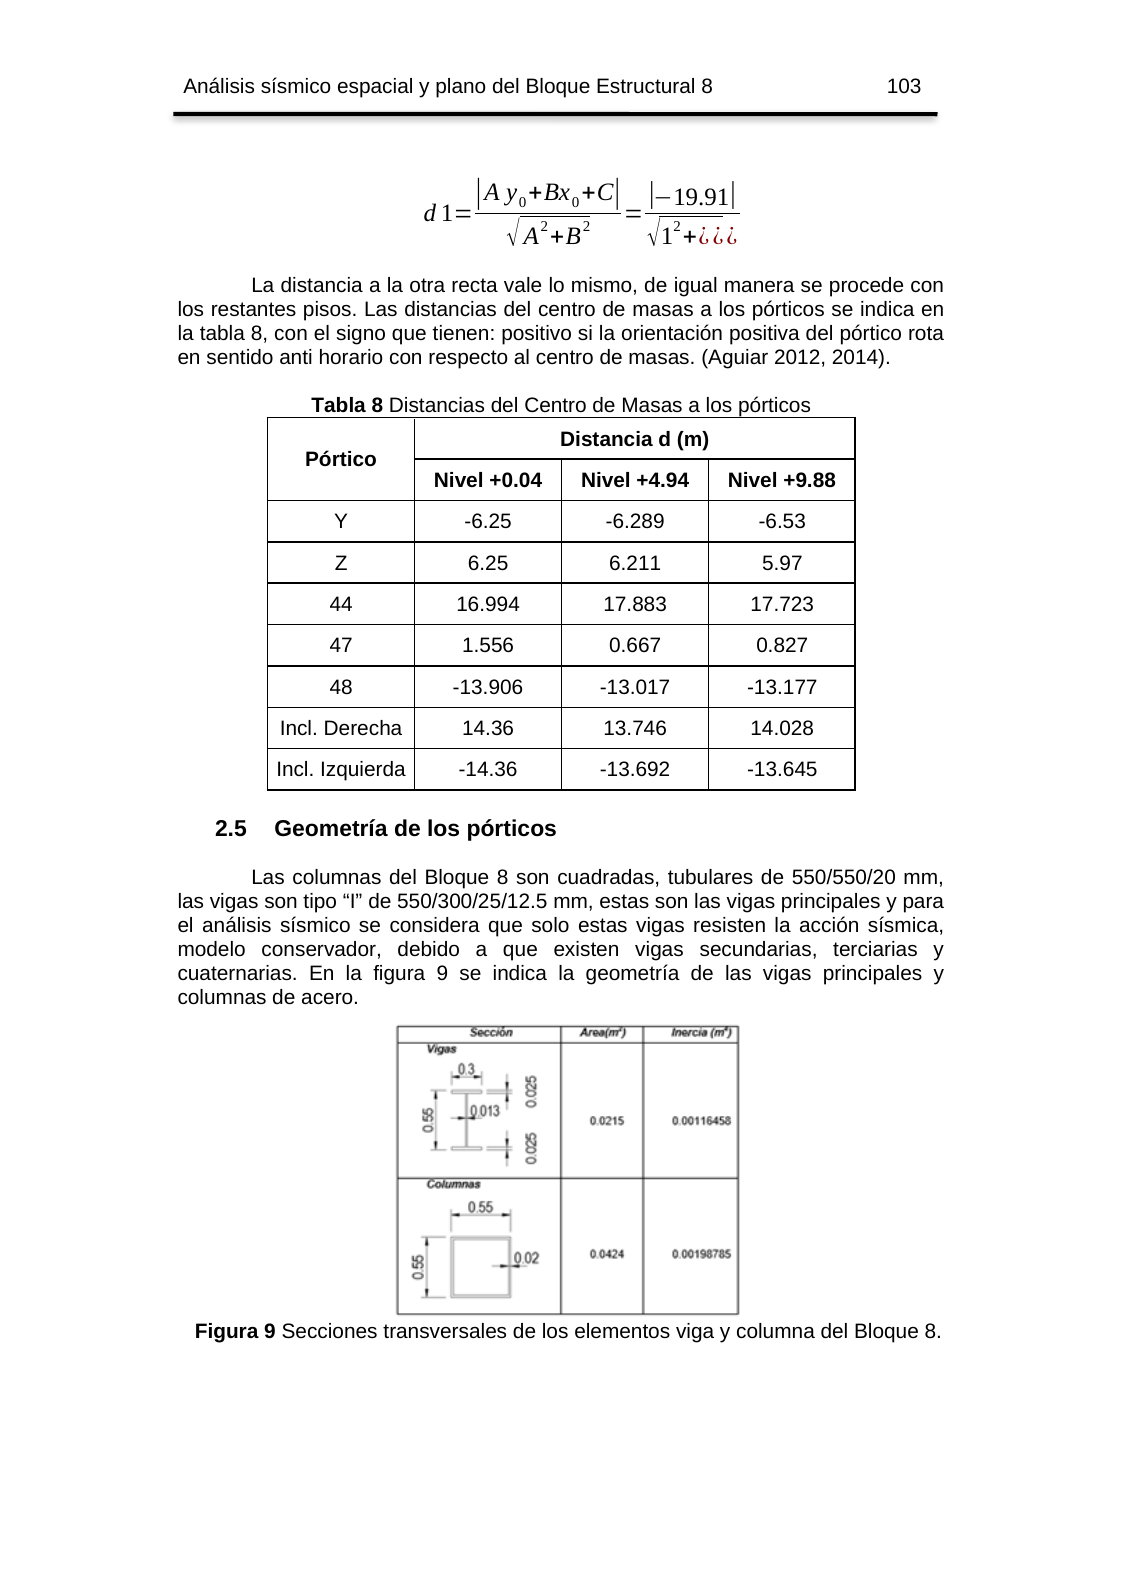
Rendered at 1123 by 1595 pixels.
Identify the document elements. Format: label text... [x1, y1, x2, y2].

text Las columnas del Bloque 8 son cuadradas, tubulares de 550/550/20 mm, las vigas son tipo “I” de 550/300/25/12.5 mm, estas son las vigas principales y para el análisis sísmico se considera que solo estas vigas resisten la acción sísmica, modelo conservador, debido a que existen vigas secundarias, terciarias y cuaternarias. En la figura 9 se indica la geometría de las vigas principales y columnas de acero. [177, 865, 945, 1009]
table_header Pórtico [268, 418, 414, 499]
table_cell 48 [268, 667, 414, 706]
table_cell -13.906 [415, 667, 561, 706]
table_cell 17.883 [562, 584, 708, 624]
table_cell Incl. Izquierda [268, 749, 414, 789]
picture [392, 1023, 745, 1319]
table_cell 0.667 [562, 625, 708, 665]
table_cell 14.028 [709, 708, 854, 748]
table_cell -13.645 [709, 749, 854, 789]
table_cell -6.53 [709, 501, 854, 541]
table_cell -13.692 [562, 749, 708, 789]
text Figura 9 Secciones transversales de los elementos viga y columna del Bloque 8. [177, 1319, 945, 1343]
table_cell Nivel +9.88 [709, 460, 854, 499]
table_cell 0.827 [709, 625, 854, 665]
table_cell 17.723 [709, 584, 854, 624]
table_cell 47 [268, 625, 414, 665]
table_cell Y [268, 501, 414, 541]
table_cell 1.556 [415, 625, 561, 665]
table_cell 13.746 [562, 708, 708, 748]
table_cell 5.97 [709, 543, 854, 582]
table_cell -13.177 [709, 667, 854, 706]
text Tabla 8 Distancias del Centro de Masas a los pórticos [177, 393, 945, 417]
table_cell Nivel +4.94 [562, 460, 708, 499]
list Geometría de los pórticos [215, 814, 945, 841]
table_cell Incl. Derecha [268, 708, 414, 748]
table_cell -6.25 [415, 501, 561, 541]
table_cell Nivel +0.04 [415, 460, 561, 499]
table_cell Z [268, 543, 414, 582]
table_cell 14.36 [415, 708, 561, 748]
table_cell -13.017 [562, 667, 708, 706]
table_cell -6.289 [562, 501, 708, 541]
table_cell 16.994 [415, 584, 561, 624]
table_cell 6.25 [415, 543, 561, 582]
text La distancia a la otra recta vale lo mismo, de igual manera se procede con los restantes pisos. Las distancias del centro de masas a los pórticos se indica en la tabla 8, con el signo que tienen: positivo si la orientación positiva del pórtico rota en sentido anti horario con respecto al centro de masas. (Aguiar 2012, 2014). [177, 273, 945, 369]
table_cell 6.211 [562, 543, 708, 582]
table_cell -14.36 [415, 749, 561, 789]
table_header Distancia d (m) [415, 418, 854, 458]
table_cell 44 [268, 584, 414, 624]
